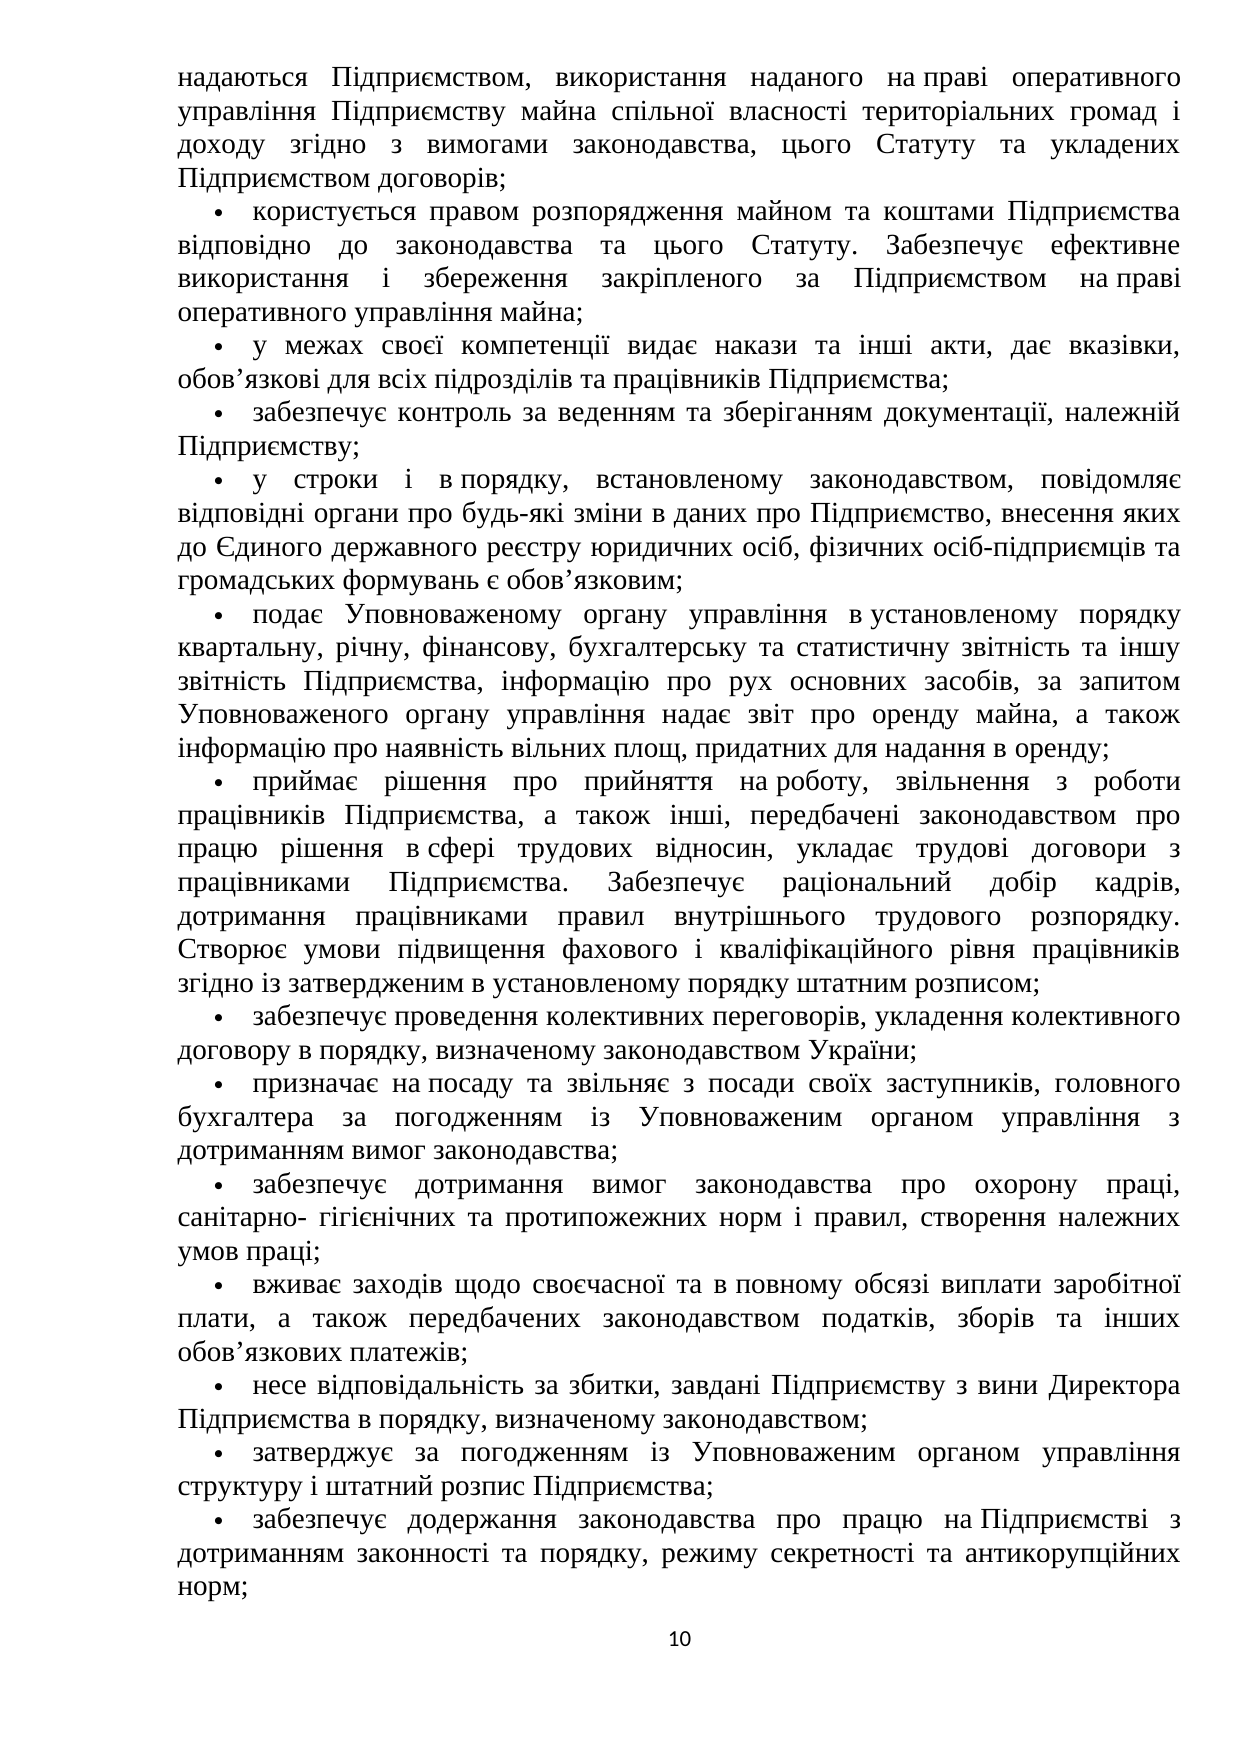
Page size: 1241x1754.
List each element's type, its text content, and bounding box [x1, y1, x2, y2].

list призначає на посаду та звільняє з посади своїх заступників, головного бухгалтера за погодженням із Уповноваженим органом управління з дотриманням вимог законодавства; [177, 1065, 1181, 1166]
list затверджує за погодженням із Уповноваженим органом управління структуру і штатний розпис Підприємства; [177, 1434, 1181, 1501]
list забезпечує дотримання вимог законодавства про охорону праці, санітарно- гігієнічних та протипожежних норм і правил, створення належних умов праці; [177, 1166, 1181, 1267]
list вживає заходів щодо своєчасної та в повному обсязі виплати заробітної плати, а також передбачених законодавством податків, зборів та інших обов’язкових платежів; [177, 1267, 1181, 1367]
list забезпечує додержання законодавства про працю на Підприємстві з дотриманням законності та порядку, режиму секретності та антикорупційних норм; [177, 1501, 1181, 1602]
list подає Уповноваженому органу управління в установленому порядку квартальну, річну, фінансову, бухгалтерську та статистичну звітність та іншу звітність Підприємства, інформацію про рух основних засобів, за запитом Уповноваженого органу управління надає звіт про оренду майна, а також інформацію про наявність вільних площ, придатних для надання в оренду; [177, 596, 1181, 763]
list у строки і в порядку, встановленому законодавством, повідомляє відповідні органи про будь-які зміни в даних про Підприємство, внесення яких до Єдиного державного реєстру юридичних осіб, фізичних осіб-підприємців та громадських формувань є обов’язковим; [177, 462, 1181, 596]
list приймає рішення про прийняття на роботу, звільнення з роботи працівників Підприємства, а також інші, передбачені законодавством про працю рішення в сфері трудових відносин, укладає трудові договори з працівниками Підприємства. Забезпечує раціональний добір кадрів, дотримання працівниками правил внутрішнього трудового розпорядку. Створює умови підвищення фахового і кваліфікаційного рівня працівників згідно із затвердженим в установленому порядку штатним розписом; [177, 763, 1181, 998]
list забезпечує проведення колективних переговорів, укладення колективного договору в порядку, визначеному законодавством України; [177, 998, 1181, 1065]
list користується правом розпорядження майном та коштами Підприємства відповідно до законодавства та цього Статуту. Забезпечує ефективне використання і збереження закріпленого за Підприємством на праві оперативного управління майна; [177, 193, 1181, 327]
list забезпечує контроль за веденням та зберіганням документації, належній Підприємству; [177, 394, 1181, 462]
list несе відповідальність за збитки, завдані Підприємству з вини Директора Підприємства в порядку, визначеному законодавством; [177, 1367, 1181, 1434]
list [177, 59, 1181, 193]
list у межах своєї компетенції видає накази та інші акти, дає вказівки, обов’язкові для всіх підрозділів та працівників Підприємства; [177, 327, 1181, 394]
